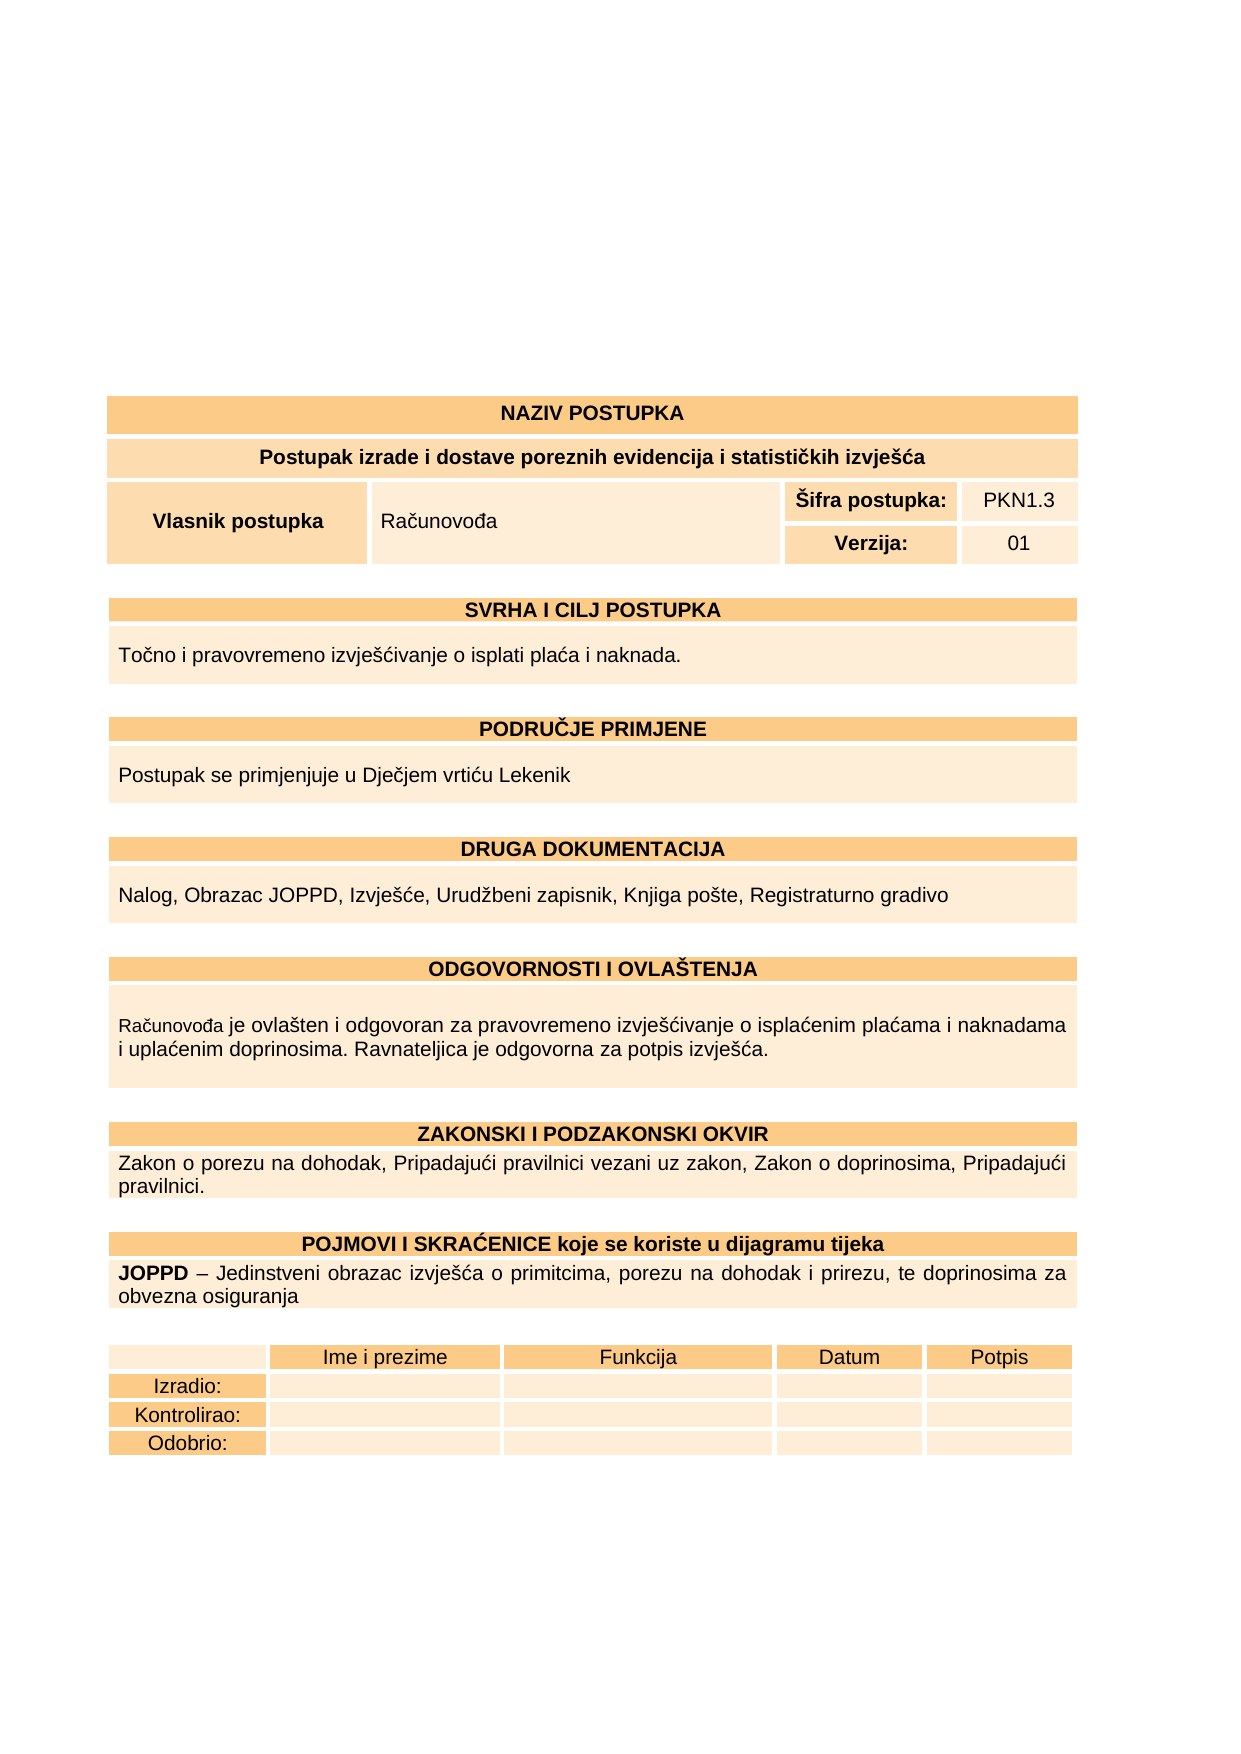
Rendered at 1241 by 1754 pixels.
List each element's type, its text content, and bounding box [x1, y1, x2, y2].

table_header SVRHA I CILJ POSTUPKA [109, 598, 1077, 621]
table_cell [927, 1431, 1072, 1455]
table_cell [504, 1431, 772, 1455]
table_header DRUGA DOKUMENTACIJA [109, 837, 1077, 861]
table_header ODGOVORNOSTI I OVLAŠTENJA [109, 957, 1077, 981]
table_cell Odobrio: [109, 1431, 266, 1455]
table_cell JOPPD – Jedinstveni obrazac izvješća o primitcima, porezu na dohodak i prirezu, te doprinosima za obvezna osiguranja [109, 1260, 1077, 1308]
table_cell Izradio: [109, 1374, 266, 1398]
table_header Funkcija [504, 1345, 772, 1369]
table_cell [777, 1431, 922, 1455]
table_cell Računovođa je ovlašten i odgovoran za pravovremeno izvješćivanje o isplaćenim plaćama i naknadama i uplaćenim doprinosima. Ravnateljica je odgovorna za potpis izvješća. [109, 985, 1077, 1088]
table_cell Postupak se primjenjuje u Dječjem vrtiću Lekenik [109, 746, 1077, 803]
table_cell Računovođa [372, 482, 780, 564]
table_cell Zakon o porezu na dohodak, Pripadajući pravilnici vezani uz zakon, Zakon o doprinosima, Pripadajući pravilnici. [109, 1151, 1077, 1198]
table_cell Postupak izrade i dostave poreznih evidencija i statističkih izvješća [107, 439, 1078, 478]
table_cell [504, 1374, 772, 1398]
table_cell 01 [962, 526, 1078, 564]
table_cell Nalog, Obrazac JOPPD, Izvješće, Urudžbeni zapisnik, Knjiga pošte, Registraturno gradivo [109, 866, 1077, 923]
table_cell [504, 1402, 772, 1426]
table_header Potpis [927, 1345, 1072, 1369]
table_header ZAKONSKI I PODZAKONSKI OKVIR [109, 1122, 1077, 1146]
table_header Datum [777, 1345, 922, 1369]
table_header Ime i prezime [270, 1345, 500, 1369]
table_cell Kontrolirao: [109, 1402, 266, 1426]
table_cell Verzija: [785, 526, 957, 564]
table_cell [270, 1431, 500, 1455]
table_cell [270, 1402, 500, 1426]
table_cell PKN1.3 [962, 482, 1078, 521]
table_header NAZIV POSTUPKA [107, 396, 1078, 434]
table_cell [777, 1374, 922, 1398]
table_header [109, 1345, 266, 1369]
table_cell Točno i pravovremeno izvješćivanje o isplati plaća i naknada. [109, 626, 1077, 684]
table_cell Vlasnik postupka [107, 482, 367, 564]
table_header POJMOVI I SKRAĆENICE koje se koriste u dijagramu tijeka [109, 1232, 1077, 1256]
table_cell Šifra postupka: [785, 482, 957, 521]
table_cell [777, 1402, 922, 1426]
table_header PODRUČJE PRIMJENE [109, 717, 1077, 741]
table_cell [927, 1374, 1072, 1398]
table_cell [270, 1374, 500, 1398]
table_cell [927, 1402, 1072, 1426]
